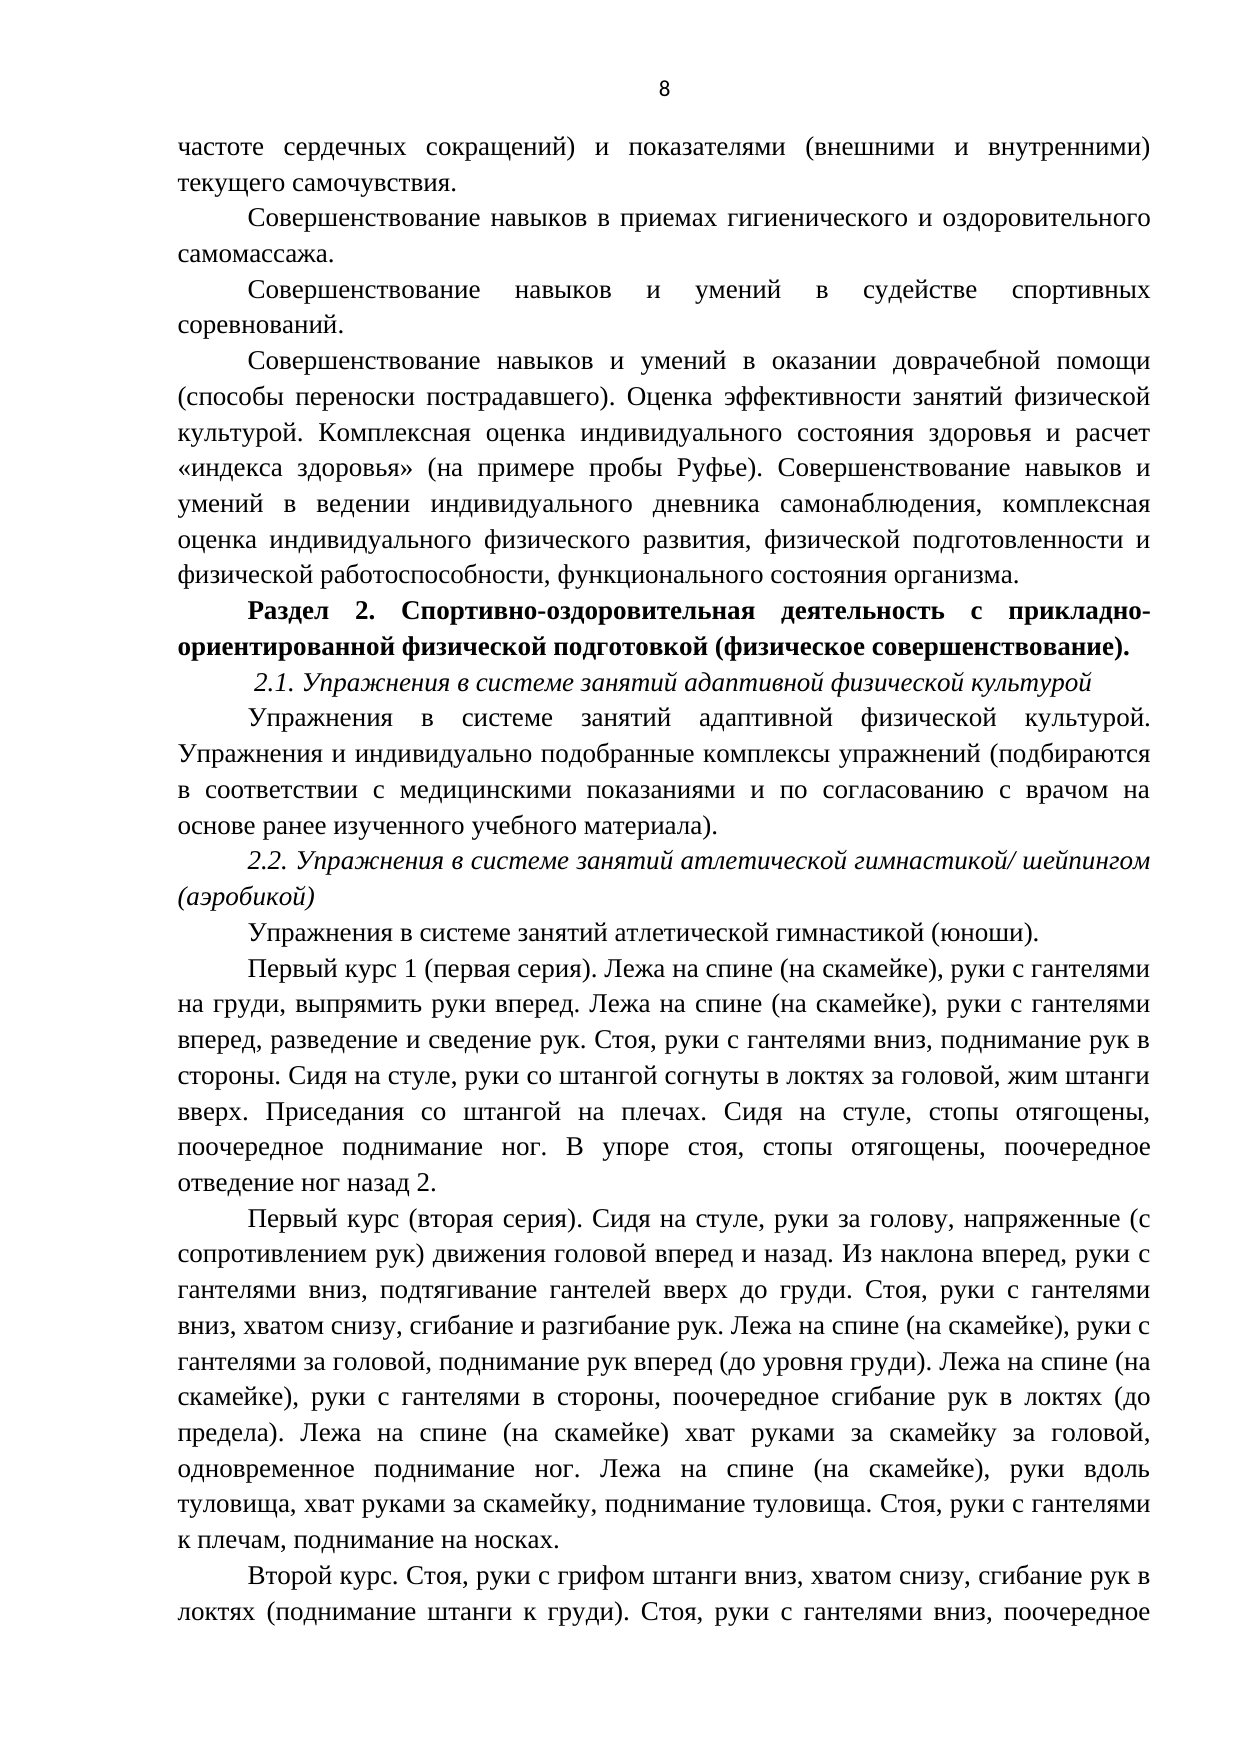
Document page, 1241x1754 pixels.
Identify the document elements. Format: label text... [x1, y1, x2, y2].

text Первый курс 1 (первая серия). Лежа на спине (на скамейке), руки с гантелями на груди, выпрямить руки вперед. Лежа на спине (на скамейке), руки с гантелями вперед, разведение и сведение рук. Стоя, руки с гантелями вниз, поднимание рук в стороны. Сидя на стуле, руки со штангой согнуты в локтях за головой, жим штанги вверх. Приседания со штангой на плечах. Сидя на стуле, стопы отягощены, поочередное поднимание ног. В упоре стоя, стопы отягощены, поочередное отведение ног назад 2. [177, 952, 1152, 1197]
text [177, 130, 1152, 197]
text 2.1. Упражнения в системе занятий адаптивной физической культурой [177, 666, 1152, 697]
text Совершенствование навыков и умений в оказании доврачебной помощи (способы переноски пострадавшего). Оценка эффективности занятий физической культурой. Комплексная оценка индивидуального состояния здоровья и расчет «индекса здоровья» (на примере пробы Руфье). Совершенствование навыков и умений в ведении индивидуального дневника самонаблюдения, комплексная оценка индивидуального физического развития, физической подготовленности и физической работоспособности, функционального состояния организма. [177, 344, 1152, 590]
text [177, 1559, 1152, 1626]
text Раздел 2. Спортивно-оздоровительная деятельность с прикладно- ориентированной физической подготовкой (физическое совершенствование). [177, 594, 1152, 661]
text Упражнения в системе занятий адаптивной физической культурой. Упражнения и индивидуально подобранные комплексы упражнений (подбираются в соответствии с медицинскими показаниями и по согласованию с врачом на основе ранее изученного учебного материала). [177, 702, 1152, 840]
text Первый курс (вторая серия). Сидя на стуле, руки за голову, напряженные (с сопротивлением рук) движения головой вперед и назад. Из наклона вперед, руки с гантелями вниз, подтягивание гантелей вверх до груди. Стоя, руки с гантелями вниз, хватом снизу, сгибание и разгибание рук. Лежа на спине (на скамейке), руки с гантелями за головой, поднимание рук вперед (до уровня груди). Лежа на спине (на скамейке), руки с гантелями в стороны, поочередное сгибание рук в локтях (до предела). Лежа на спине (на скамейке) хват руками за скамейку за головой, одновременное поднимание ног. Лежа на спине (на скамейке), руки вдоль туловища, хват руками за скамейку, поднимание туловища. Стоя, руки с гантелями к плечам, поднимание на носках. [177, 1202, 1152, 1554]
text Совершенствование навыков и умений в судействе спортивных соревнований. [177, 273, 1152, 340]
text 2.2. Упражнения в системе занятий атлетической гимнастикой/ шейпингом (аэробикой) [177, 844, 1152, 911]
text Совершенствование навыков в приемах гигиенического и оздоровительного самомассажа. [177, 201, 1152, 268]
text Упражнения в системе занятий атлетической гимнастикой (юноши). [177, 916, 1152, 947]
